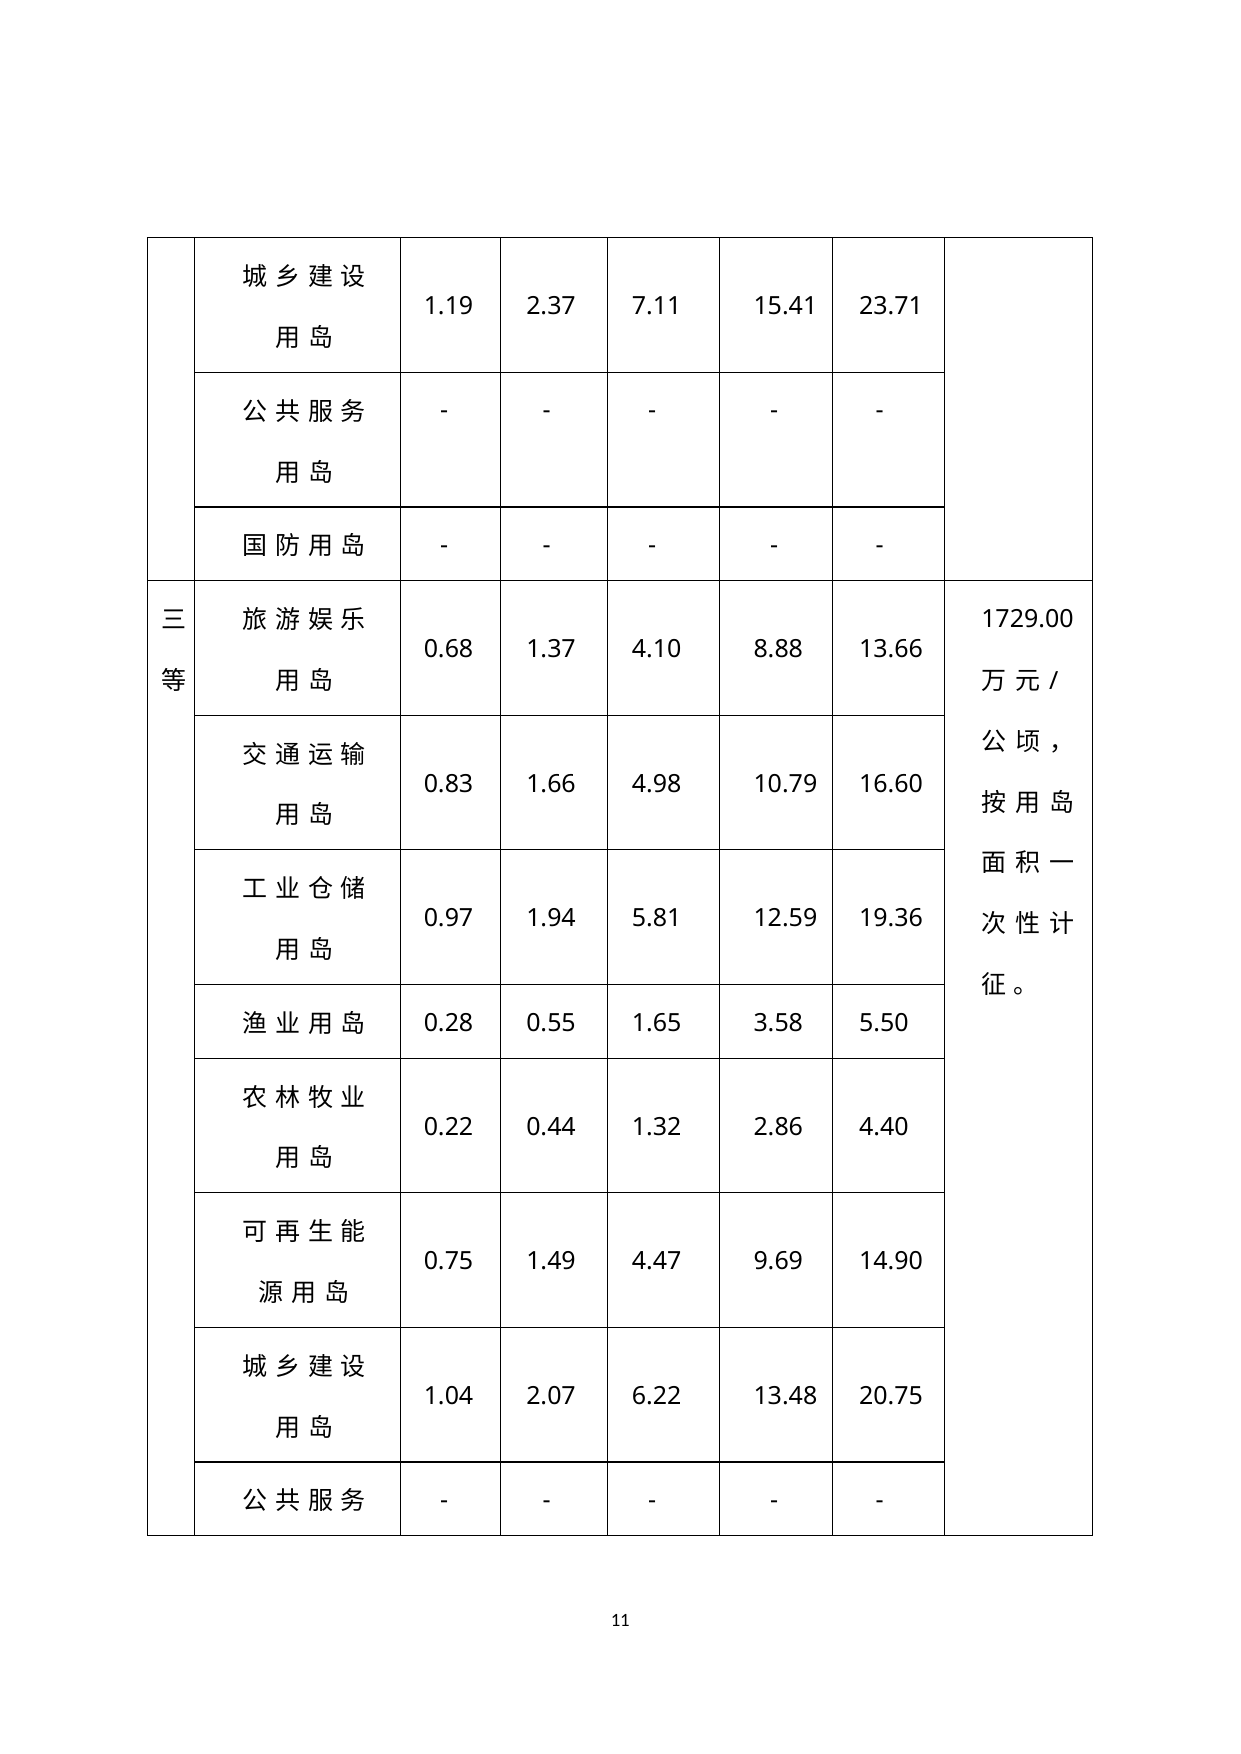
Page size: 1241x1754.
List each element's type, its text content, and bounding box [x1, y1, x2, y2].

table_cell 5.81 [608, 850, 719, 984]
table_cell - [833, 508, 944, 580]
table_cell - [608, 373, 719, 506]
table_cell - [720, 1463, 832, 1535]
table_cell 0.75 [401, 1193, 500, 1327]
table_cell 城乡建设用岛 [195, 1328, 400, 1461]
table_cell 15.41 [720, 238, 832, 372]
table_cell 23.71 [833, 238, 944, 372]
table_cell 4.10 [608, 581, 719, 715]
table_cell 公共服务用岛 [195, 1463, 400, 1535]
table_cell 12.59 [720, 850, 832, 984]
table_cell 1.32 [608, 1059, 719, 1192]
table_cell 2.07 [501, 1328, 607, 1461]
table_cell 13.66 [833, 581, 944, 715]
table_cell 1.37 [501, 581, 607, 715]
table_cell 渔业用岛 [195, 985, 400, 1058]
table_cell 2.86 [720, 1059, 832, 1192]
table_cell 公共服务用岛 [195, 373, 400, 506]
table_cell - [720, 373, 832, 506]
table_cell - [608, 508, 719, 580]
table_cell - [720, 508, 832, 580]
table_cell 0.68 [401, 581, 500, 715]
table_cell 工业仓储用岛 [195, 850, 400, 984]
table_cell 1.65 [608, 985, 719, 1058]
table_cell 城乡建设用岛 [195, 238, 400, 372]
table_cell 3.58 [720, 985, 832, 1058]
table_cell 1.94 [501, 850, 607, 984]
table_cell 农林牧业用岛 [195, 1059, 400, 1192]
table_cell 7.11 [608, 238, 719, 372]
table_cell 9.69 [720, 1193, 832, 1327]
table_cell 10.79 [720, 716, 832, 849]
table_cell - [608, 1463, 719, 1535]
table_cell 交通运输用岛 [195, 716, 400, 849]
table_cell 16.60 [833, 716, 944, 849]
table_cell 20.75 [833, 1328, 944, 1461]
table_cell 4.47 [608, 1193, 719, 1327]
table_cell 0.28 [401, 985, 500, 1058]
table_cell 旅游娱乐用岛 [195, 581, 400, 715]
table_cell 13.48 [720, 1328, 832, 1461]
table_cell - [501, 508, 607, 580]
table_cell - [501, 1463, 607, 1535]
table_cell 国防用岛 [195, 508, 400, 580]
table_cell 1.49 [501, 1193, 607, 1327]
table_cell - [401, 373, 500, 506]
table_cell 0.55 [501, 985, 607, 1058]
table_cell - [401, 508, 500, 580]
table_cell 0.44 [501, 1059, 607, 1192]
table_cell 0.22 [401, 1059, 500, 1192]
table_cell 1729.00万元/公顷，按用岛面积一次性计征。 [945, 581, 1092, 1535]
table_cell - [401, 1463, 500, 1535]
table_cell 19.36 [833, 850, 944, 984]
table_cell 6.22 [608, 1328, 719, 1461]
table_cell 1.19 [401, 238, 500, 372]
table_cell 0.83 [401, 716, 500, 849]
table_cell 14.90 [833, 1193, 944, 1327]
table_cell 5.50 [833, 985, 944, 1058]
table_cell 4.40 [833, 1059, 944, 1192]
table_cell 0.97 [401, 850, 500, 984]
table_cell 8.88 [720, 581, 832, 715]
table_cell 可再生能源用岛 [195, 1193, 400, 1327]
table_cell - [833, 1463, 944, 1535]
table_cell - [833, 373, 944, 506]
table_cell 4.98 [608, 716, 719, 849]
table_cell - [501, 373, 607, 506]
table_cell 1.04 [401, 1328, 500, 1461]
table_cell 三等 [148, 581, 194, 1535]
table_cell 1.66 [501, 716, 607, 849]
table_cell 2.37 [501, 238, 607, 372]
